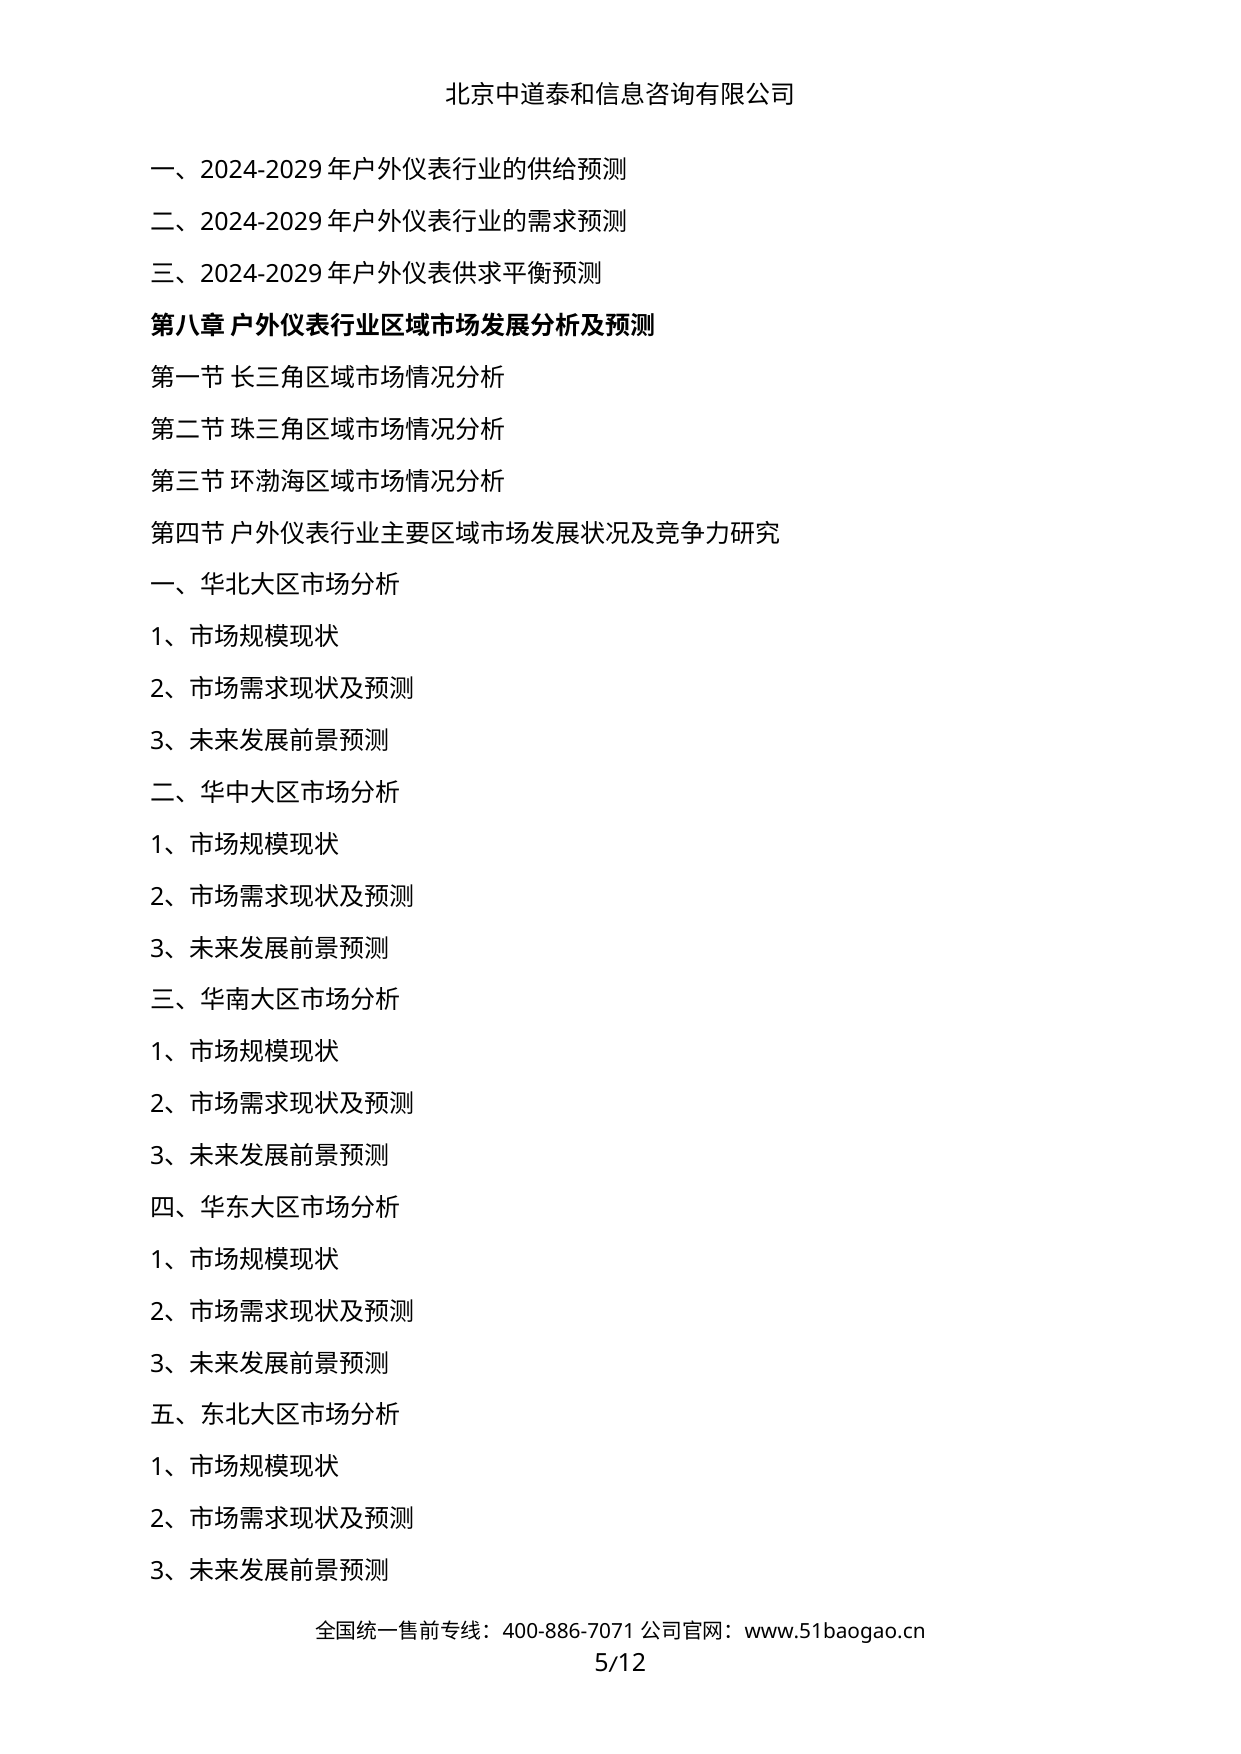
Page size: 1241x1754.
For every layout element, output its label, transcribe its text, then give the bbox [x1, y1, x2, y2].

text 1、市场规模现状 [150, 1032, 1090, 1068]
text 一、2024-2029年户外仪表行业的供给预测 [150, 150, 1090, 186]
text 2、市场需求现状及预测 [150, 1499, 1090, 1535]
text 第四节 户外仪表行业主要区域市场发展状况及竞争力研究 [150, 513, 1090, 549]
text 五、东北大区市场分析 [150, 1395, 1090, 1431]
text 三、2024-2029年户外仪表供求平衡预测 [150, 254, 1090, 290]
text 1、市场规模现状 [150, 1447, 1090, 1483]
text 3、未来发展前景预测 [150, 1343, 1090, 1379]
text 第三节 环渤海区域市场情况分析 [150, 461, 1090, 497]
text 四、华东大区市场分析 [150, 1187, 1090, 1224]
text 1、市场规模现状 [150, 1239, 1090, 1276]
text 2、市场需求现状及预测 [150, 1291, 1090, 1327]
text 1、市场规模现状 [150, 617, 1090, 653]
text 二、2024-2029年户外仪表行业的需求预测 [150, 202, 1090, 238]
text 一、华北大区市场分析 [150, 565, 1090, 601]
text 三、华南大区市场分析 [150, 980, 1090, 1016]
text 3、未来发展前景预测 [150, 1136, 1090, 1172]
text 第一节 长三角区域市场情况分析 [150, 357, 1090, 394]
text 2、市场需求现状及预测 [150, 876, 1090, 912]
text 2、市场需求现状及预测 [150, 1084, 1090, 1120]
text 3、未来发展前景预测 [150, 721, 1090, 757]
text 1、市场规模现状 [150, 824, 1090, 861]
text 二、华中大区市场分析 [150, 772, 1090, 809]
text 第二节 珠三角区域市场情况分析 [150, 409, 1090, 446]
text 3、未来发展前景预测 [150, 928, 1090, 964]
text 2、市场需求现状及预测 [150, 669, 1090, 705]
text 第八章 户外仪表行业区域市场发展分析及预测 [150, 306, 1090, 342]
text 3、未来发展前景预测 [150, 1551, 1090, 1587]
